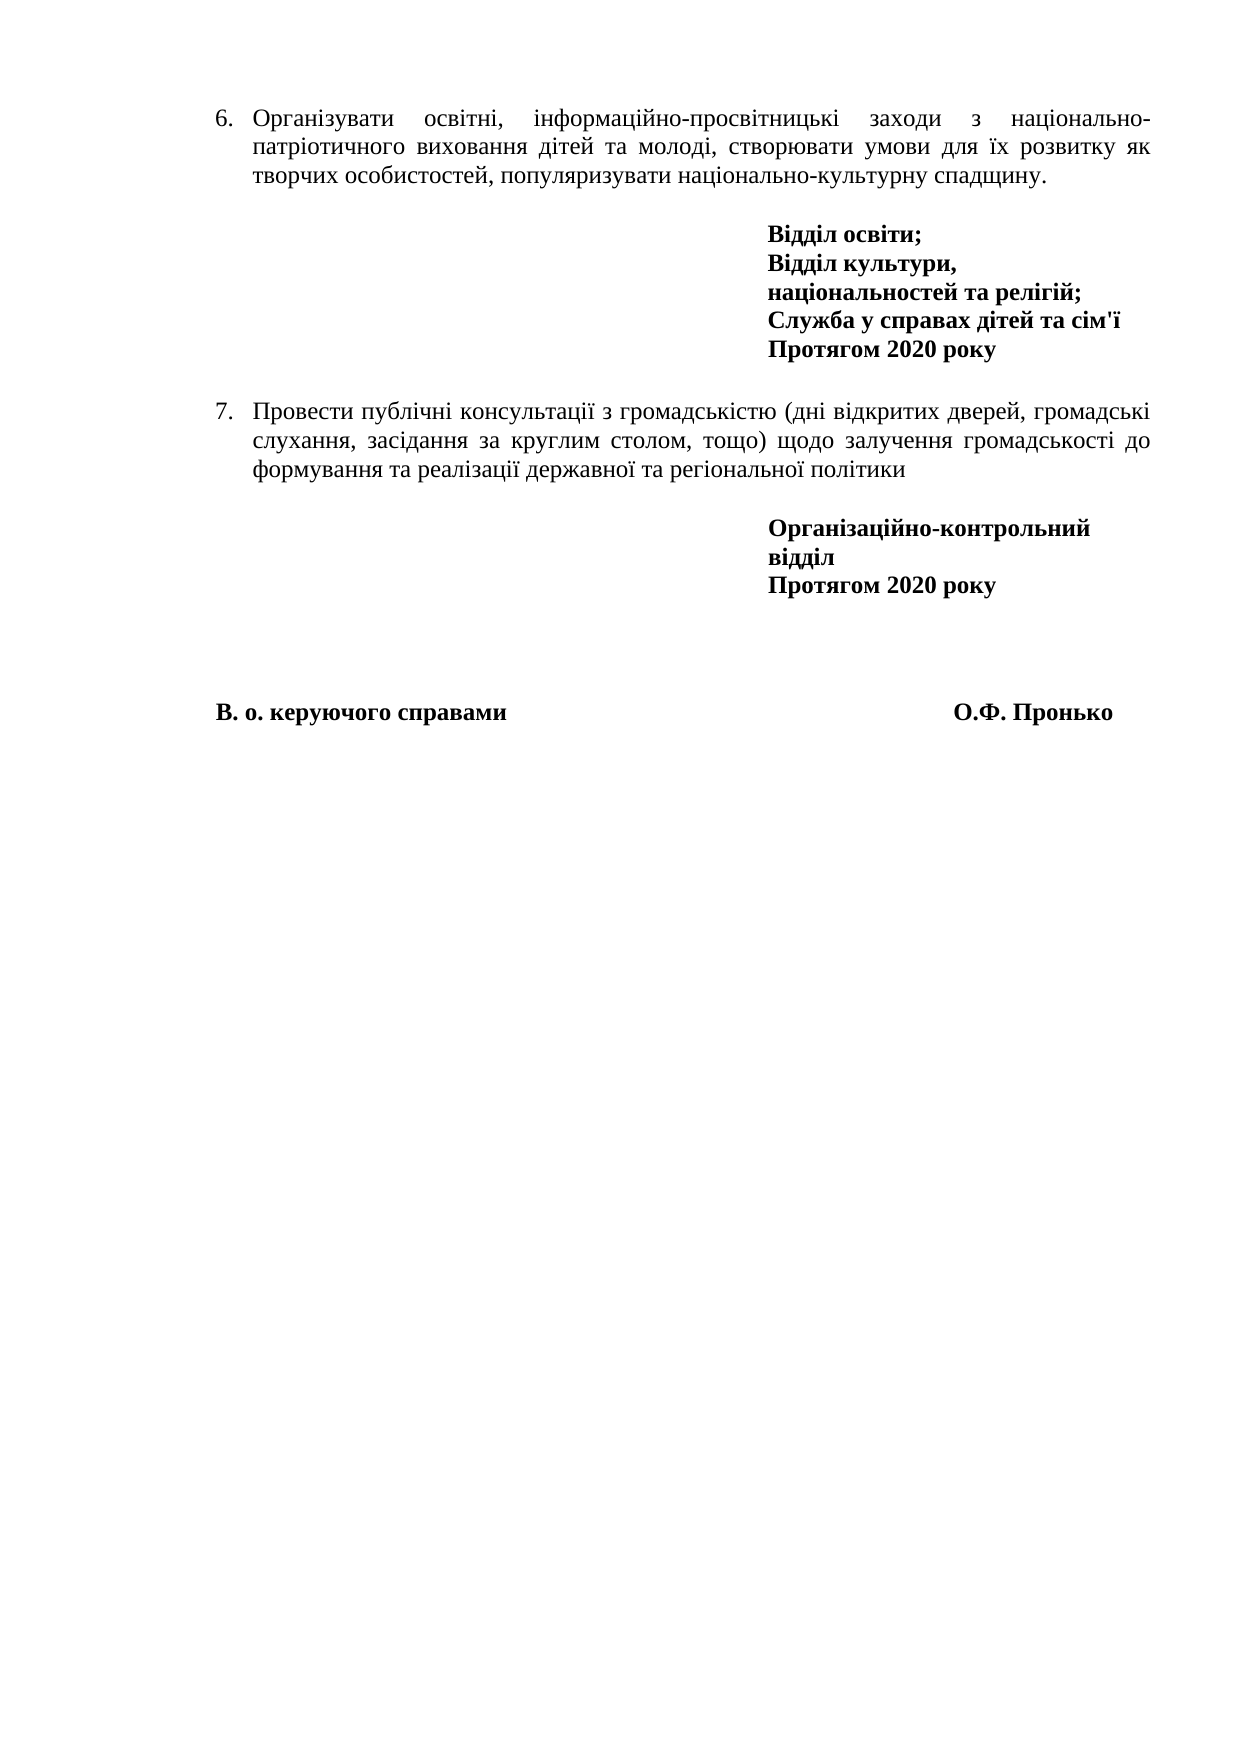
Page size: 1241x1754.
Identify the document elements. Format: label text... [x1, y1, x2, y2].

list Відділ культури, [620, 248, 1152, 277]
list Організаційно-контрольний відділ [768, 513, 1152, 570]
text В. о. керуючого справами О.Ф. Пронько [177, 697, 1152, 726]
list Провести публічні консультації з громадськістю (дні відкритих дверей, громадські слухання, засідання за круглим столом, тощо) щодо залучення громадськості до формування та реалізації державної та регіональної політики [215, 396, 1152, 482]
list Відділ освіти; [215, 219, 1152, 248]
list Протягом 2020 року [768, 570, 1152, 599]
list національностей та релігій; [693, 277, 1152, 306]
list Протягом 2020 року [768, 334, 1152, 363]
list Організувати освітні, інформаційно-просвітницькі заходи з національно-патріотичного виховання дітей та молоді, створювати умови для їх розвитку як творчих особистостей, популяризувати національно-культурну спадщину. [215, 103, 1152, 189]
list Служба у справах дітей та сім'ї [215, 306, 1152, 334]
